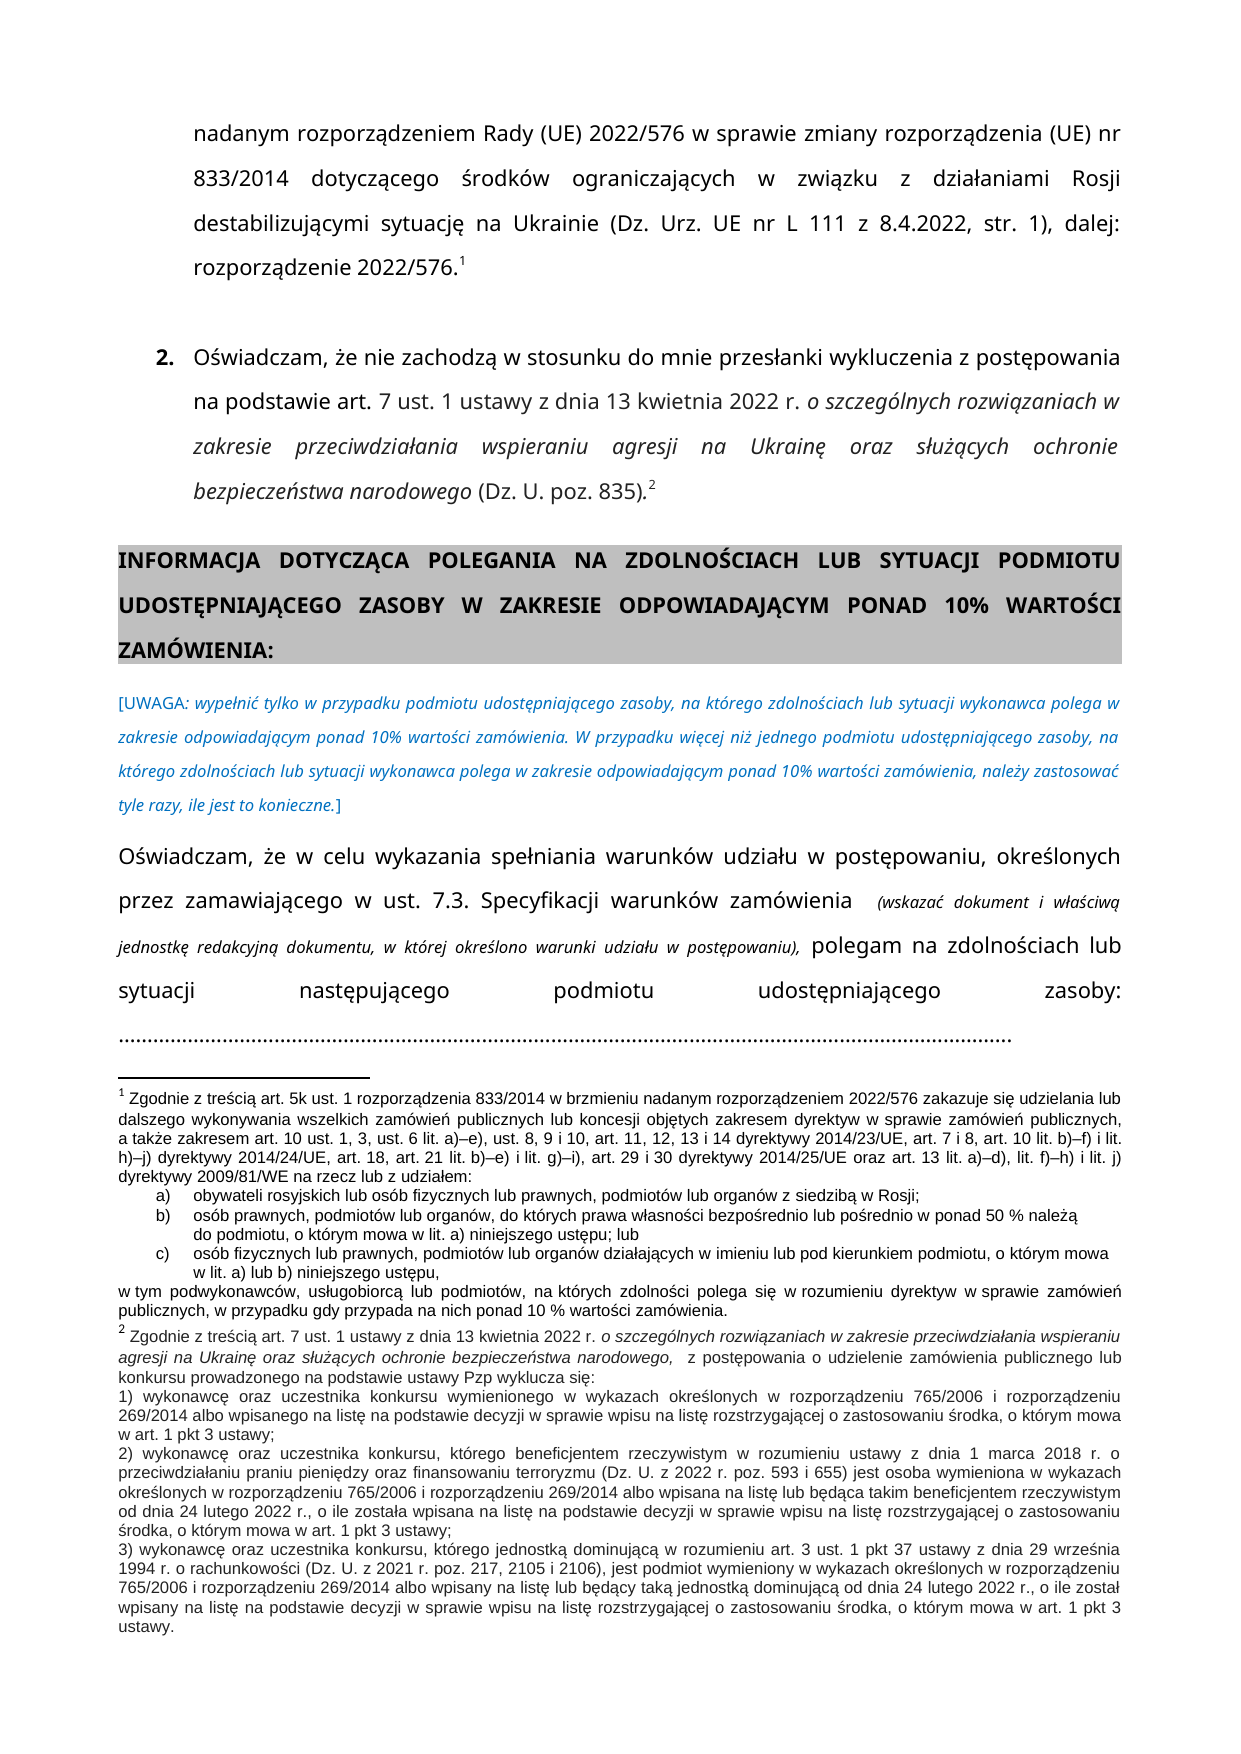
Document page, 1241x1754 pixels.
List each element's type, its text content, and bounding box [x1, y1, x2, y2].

text [UWAGA: wypełnić tylko w przypadku podmiotu udostępniającego zasoby, na którego zdolnościach lub sytuacji wykonawca polega w zakresie odpowiadającym ponad 10% wartości zamówienia. W przypadku więcej niż jednego podmiotu udostępniającego zasoby, na którego zdolnościach lub sytuacji wykonawca polega w zakresie odpowiadającym ponad 10% wartości zamówienia, należy zastosować tyle razy, ile jest to konieczne.] [118, 692, 1122, 817]
text INFORMACJA DOTYCZĄCA POLEGANIA NA ZDOLNOŚCIACH LUB SYTUACJI PODMIOTU UDOSTĘPNIAJĄCEGO ZASOBY W ZAKRESIE ODPOWIADAJĄCYM PONAD 10% WARTOŚCI ZAMÓWIENIA: [118, 545, 1122, 664]
list Oświadczam, że nie zachodzą w stosunku do mnie przesłanki wykluczenia z postępowania na podstawie art. 7 ust. 1 ustawy z dnia 13 kwietnia 2022 r. o szczególnych rozwiązaniach w zakresie przeciwdziałania wspieraniu agresji na Ukrainę oraz służących ochronie bezpieczeństwa narodowego (Dz. U. poz. 835). [156, 342, 1122, 505]
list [156, 118, 1122, 282]
text Oświadczam, że w celu wykazania spełniania warunków udziału w postępowaniu, określonych przez zamawiającego w ust. 7.3. Specyfikacji warunków zamówienia (wskazać dokument i właściwą jednostkę redakcyjną dokumentu, w której określono warunki udziału w postępowaniu), polegam na zdolnościach lub sytuacji następującego podmiotu udostępniającego zasoby: ………………………………………………………………………………………………………..……………………………...…………………………………….… (podać pełną nazwę/firmę, adres, a także w zależności od podmiotu: NIP/PESEL, KRS/CEiDG), w następującym zakresie: ……………..……………………………………………………………………………………………………………………… (określić odpowiedni zakres udostępnianych zasobów dla wskazanego podmiotu), co odpowiada ponad 10% wartości przedmiotowego zamówienia. [118, 841, 1122, 1049]
